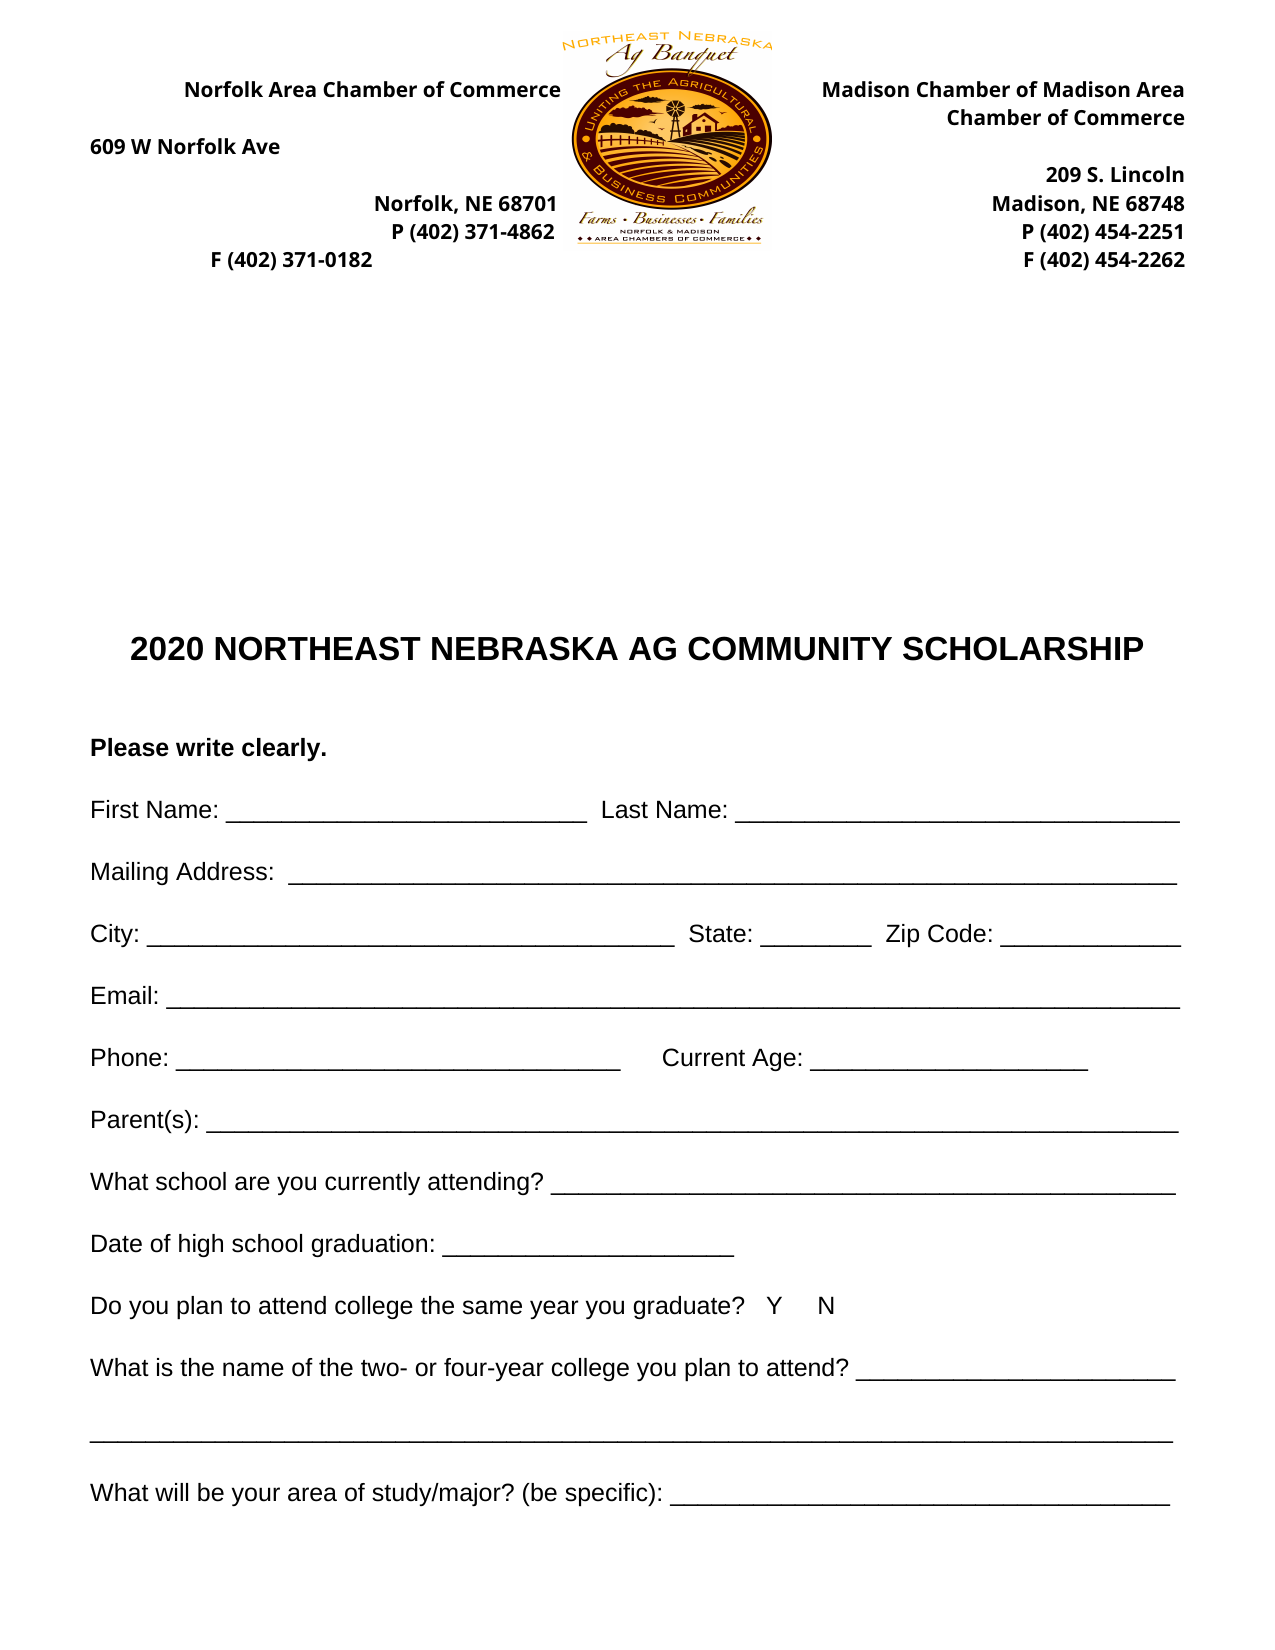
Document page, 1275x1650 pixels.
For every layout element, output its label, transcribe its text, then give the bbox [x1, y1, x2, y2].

picture [562, 31, 772, 250]
list What school are you currently attending? _____________________________________________ [90, 1167, 1185, 1196]
list Do you plan to attend college the same year you graduate? Y N [90, 1291, 1185, 1320]
list 2020 NORTHEAST NEBRASKA AG COMMUNITY SCHOLARSHIP [90, 629, 1185, 667]
list Email: _________________________________________________________________________ [90, 981, 1185, 1009]
list Parent(s): ______________________________________________________________________ [90, 1105, 1185, 1134]
list Mailing Address: ________________________________________________________________ [90, 857, 1185, 885]
list First Name: __________________________ Last Name: ________________________________ [90, 794, 1185, 823]
list What is the name of the two- or four-year college you plan to attend? _______________________ [90, 1353, 1185, 1382]
list What will be your area of study/major? (be specific): ____________________________________ [90, 1477, 1185, 1506]
list City: ______________________________________ State: ________ Zip Code: _____________ [90, 919, 1185, 947]
list Please write clearly. [90, 732, 1185, 761]
list Date of high school graduation: _____________________ [90, 1229, 1185, 1258]
list Phone: ________________________________ Current Age: ____________________ [90, 1043, 1185, 1072]
list ______________________________________________________________________________ [90, 1415, 1185, 1444]
